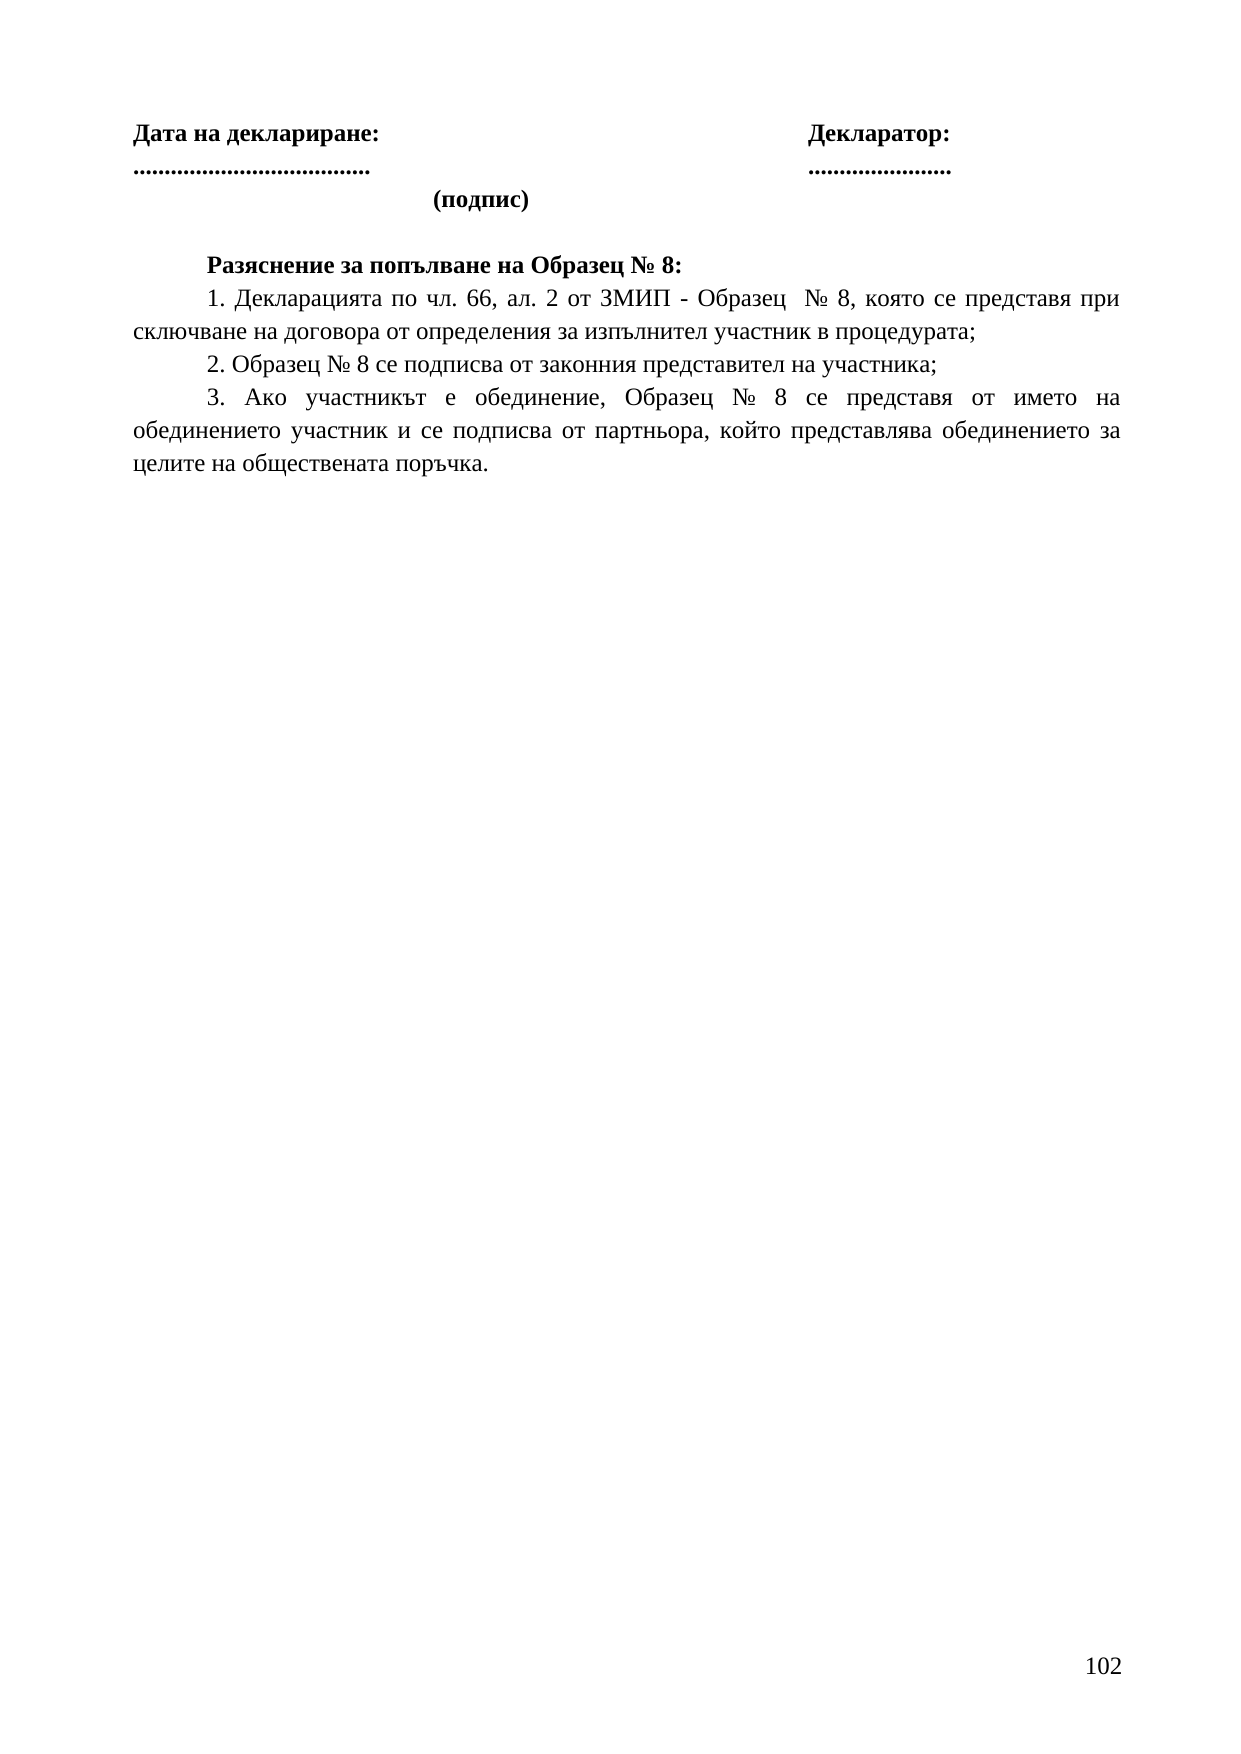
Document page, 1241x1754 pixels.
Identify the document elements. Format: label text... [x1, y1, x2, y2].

text 2. Образец № 8 се подписва от законния представител на участника; [133, 349, 1122, 378]
text Разяснение за попълване на Образец № 8: [133, 250, 1122, 279]
text 1. Декларацията по чл. 66, ал. 2 от ЗМИП - Образец № 8, която се представя при сключване на договора от определения за изпълнител участник в процедурата; [133, 283, 1122, 345]
text 3. Ако участникът е обединение, Образец № 8 се представя от името на обединението участник и се подписва от партньора, който представлява обединението за целите на обществената поръчка. [133, 382, 1122, 477]
text ...................................... ....................... [133, 151, 1122, 180]
text Дата на деклариране: Декларатор: [133, 118, 1122, 147]
text (подпис) [133, 184, 1122, 213]
